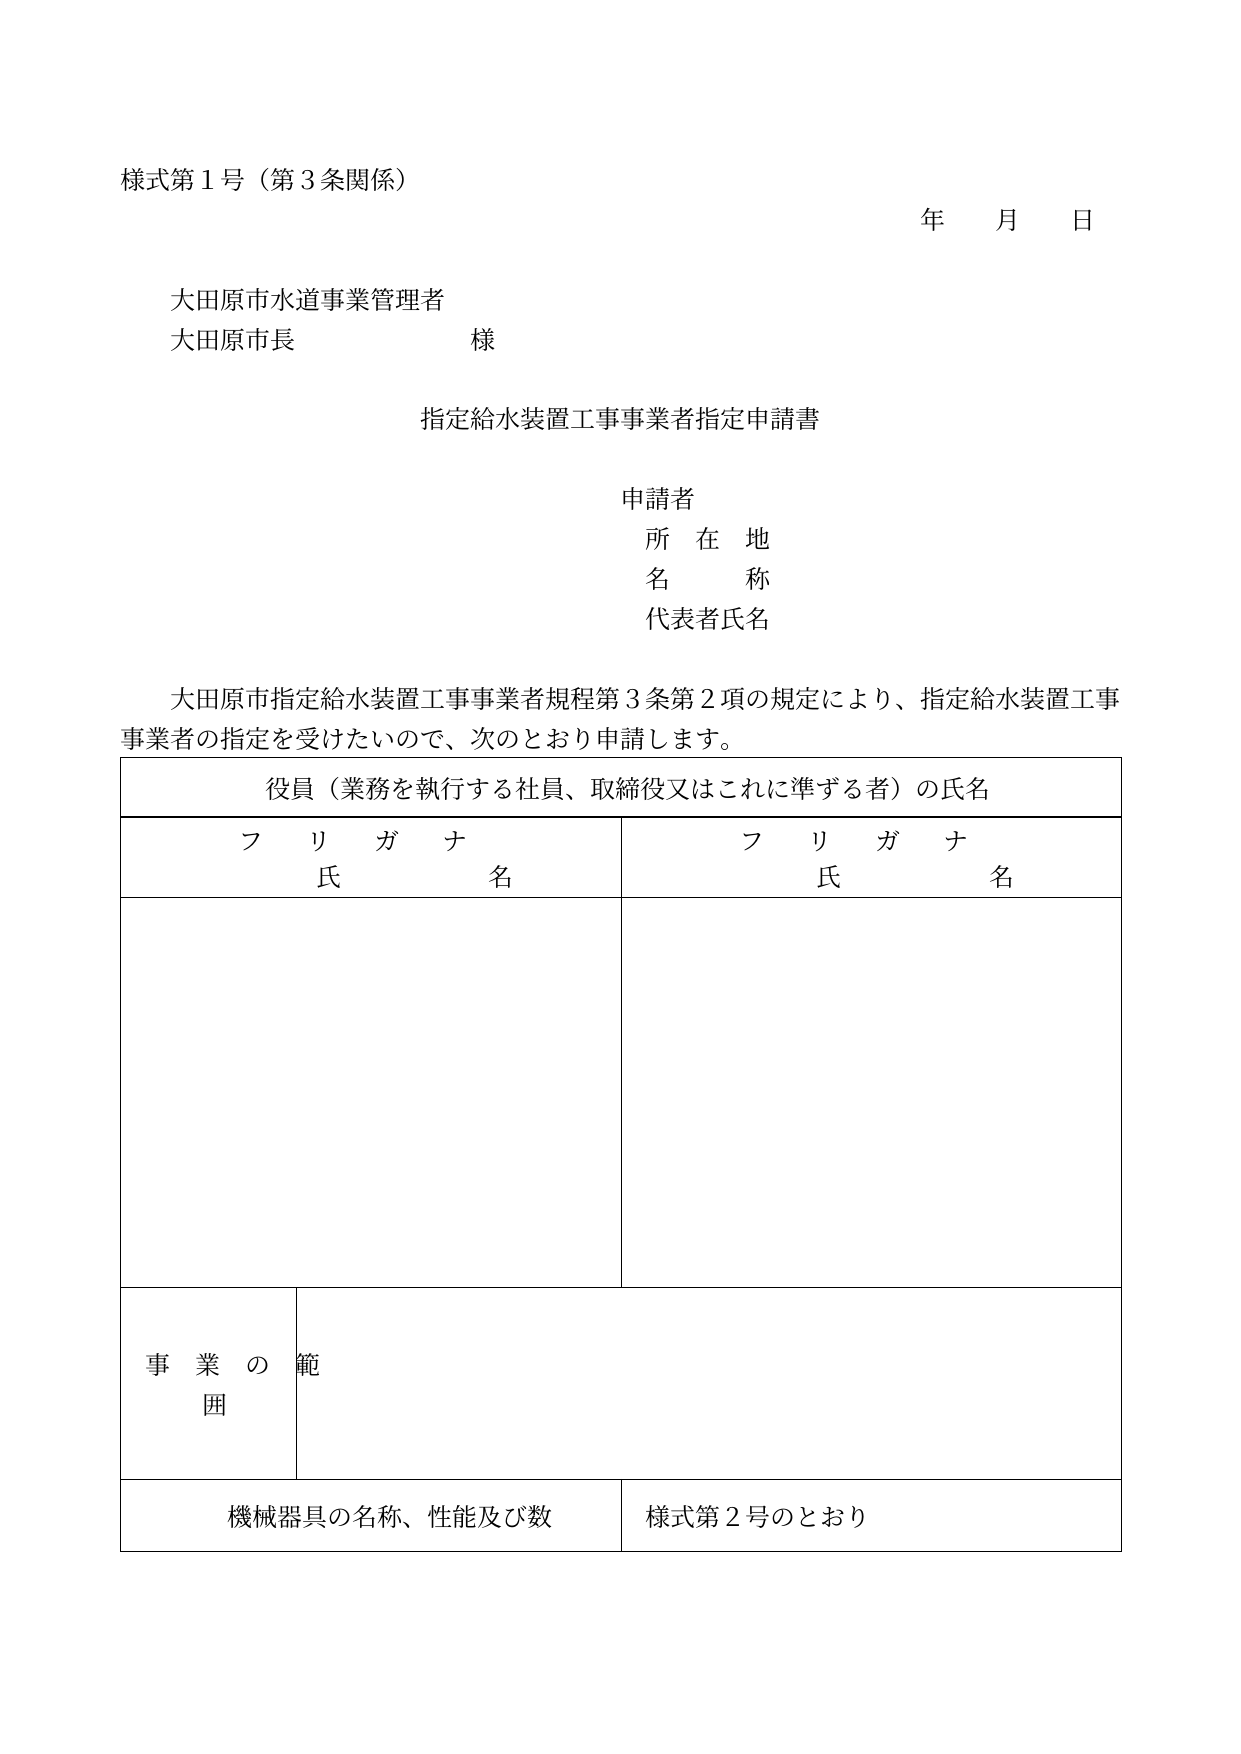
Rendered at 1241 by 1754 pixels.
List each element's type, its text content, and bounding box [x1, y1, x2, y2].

text 様式第１号（第３条関係） [120, 159, 1120, 199]
table_cell [622, 818, 1121, 897]
table_cell 機械器具の名称、性能及び数 [121, 1480, 621, 1551]
text 所 在 地 [597, 518, 1120, 558]
table_header 役員（業務を執行する社員、取締役又はこれに準ずる者）の氏名 [121, 758, 1121, 816]
table_cell 様式第２号のとおり [622, 1480, 1121, 1551]
text 名 称 [522, 558, 1120, 598]
text 大田原市水道事業管理者 [120, 278, 1120, 318]
text 大田原市指定給水装置工事事業者規程第３条第２項の規定により、指定給水装置工事事業者の指定を受けたいので、次のとおり申請します。 [120, 677, 1120, 757]
table_cell [297, 1288, 1121, 1479]
text 指定給水装置工事事業者指定申請書 [120, 398, 1120, 438]
table_cell [121, 818, 621, 897]
table_cell [622, 898, 1121, 1287]
table_cell 事業の範囲 [121, 1288, 296, 1479]
text 代表者氏名 [622, 598, 1120, 638]
text 申請者 [597, 478, 1120, 518]
text 年 月 日 [120, 199, 1095, 239]
text 大田原市長 様 [120, 318, 1120, 358]
table_cell [121, 898, 621, 1287]
